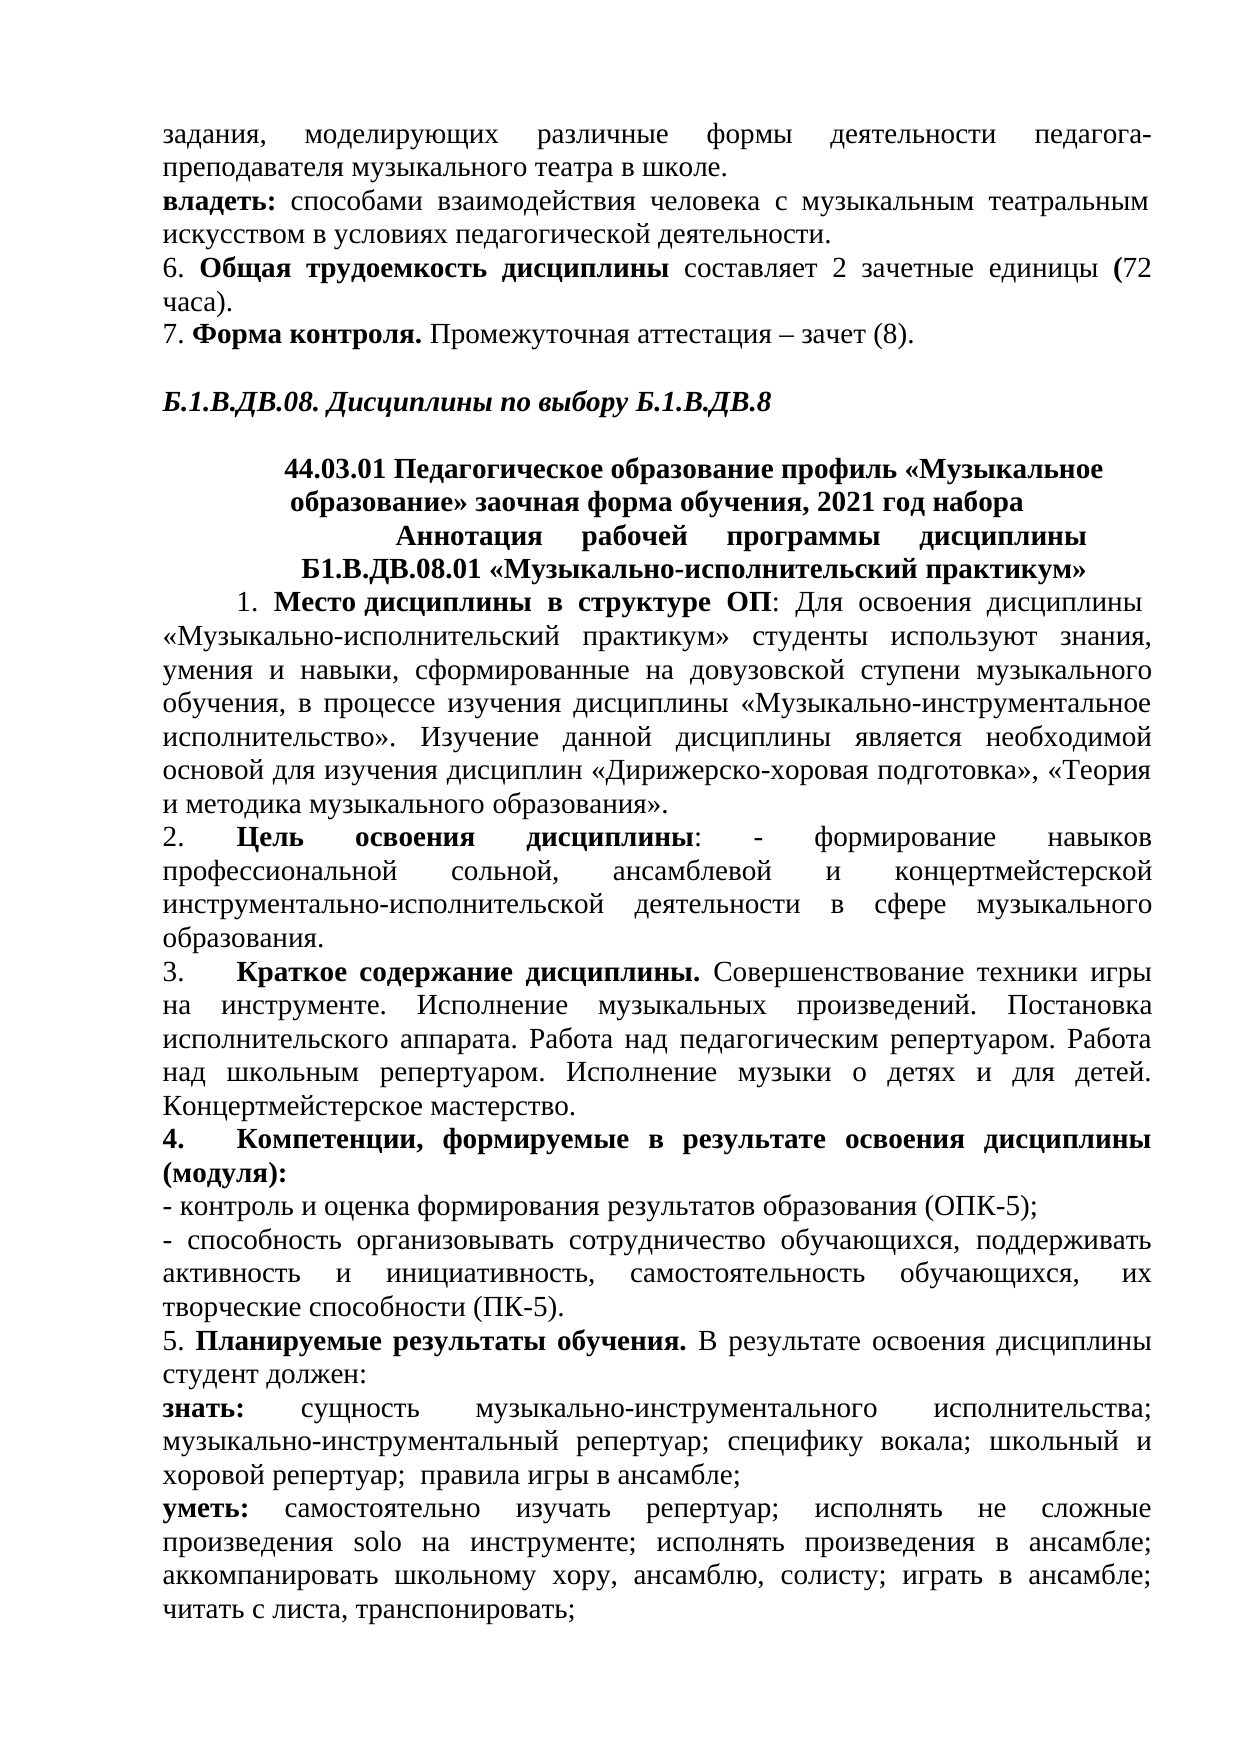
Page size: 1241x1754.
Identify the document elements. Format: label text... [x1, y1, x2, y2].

list Краткое содержание дисциплины. Совершенствование техники игры на инструменте. Исполнение музыкальных произведений. Постановка исполнительского аппарата. Работа над педагогическим репертуаром. Работа над школьным репертуаром. Исполнение музыки о детях и для детей. Концертмейстерское мастерство. [162, 954, 1152, 1121]
subtitle Компетенции, формируемые в результате освоения дисциплины (модуля): [162, 1121, 1152, 1188]
list контроль и оценка формирования результатов образования (ОПК-5); [162, 1188, 1163, 1222]
text «Музыкально-исполнительский практикум» студенты используют знания, умения и навыки, сформированные на довузовской ступени музыкального обучения, в процессе изучения дисциплины «Музыкально-инструментальное исполнительство». Изучение данной дисциплины является необходимой основой для изучения дисциплин «Дирижерско-хоровая подготовка», «Теория и методика музыкального образования». [162, 618, 1152, 819]
list Цель освоения дисциплины: - формирование навыков профессиональной сольной, ансамблевой и концертмейстерской инструментально-исполнительской деятельности в сфере музыкального образования. [162, 819, 1152, 954]
list Место дисциплины в структуре ОП: Для освоения дисциплины [236, 585, 1163, 618]
text Б.1.В.ДВ.08. Дисциплины по выбору Б.1.В.ДВ.8 [162, 384, 1163, 417]
text знать: сущность музыкально-инструментального исполнительства; музыкально-инструментальный репертуар; специфику вокала; школьный и хоровой репертуар; правила игры в ансамбле; [162, 1390, 1152, 1490]
text владеть: способами взаимодействия человека с музыкальным театральным искусством в условиях педагогической деятельности. [162, 183, 1163, 250]
list Форма контроля. Промежуточная аттестация – зачет (8). [162, 317, 1163, 351]
subtitle 44.03.01 Педагогическое образование профиль «Музыкальное образование» заочная форма обучения, 2021 год набора [284, 451, 1103, 518]
list Общая трудоемкость дисциплины составляет 2 зачетные единицы (72 часа). [162, 250, 1152, 317]
list способность организовывать сотрудничество обучающихся, поддерживать активность и инициативность, самостоятельность обучающихся, их творческие способности (ПК-5). [162, 1222, 1152, 1323]
text Аннотация рабочей программы дисциплины Б1.В.ДВ.08.01 «Музыкально-исполнительский практикум» [301, 518, 1087, 585]
text задания, моделирующих различные формы деятельности педагога- преподавателя музыкального театра в школе. [162, 116, 1152, 183]
text уметь: самостоятельно изучать репертуар; исполнять не сложные произведения solo на инструменте; исполнять произведения в ансамбле; аккомпанировать школьному хору, ансамблю, солисту; играть в ансамбле; читать с листа, транспонировать; [162, 1490, 1152, 1624]
list Планируемые результаты обучения. В результате освоения дисциплины студент должен: [162, 1323, 1152, 1390]
